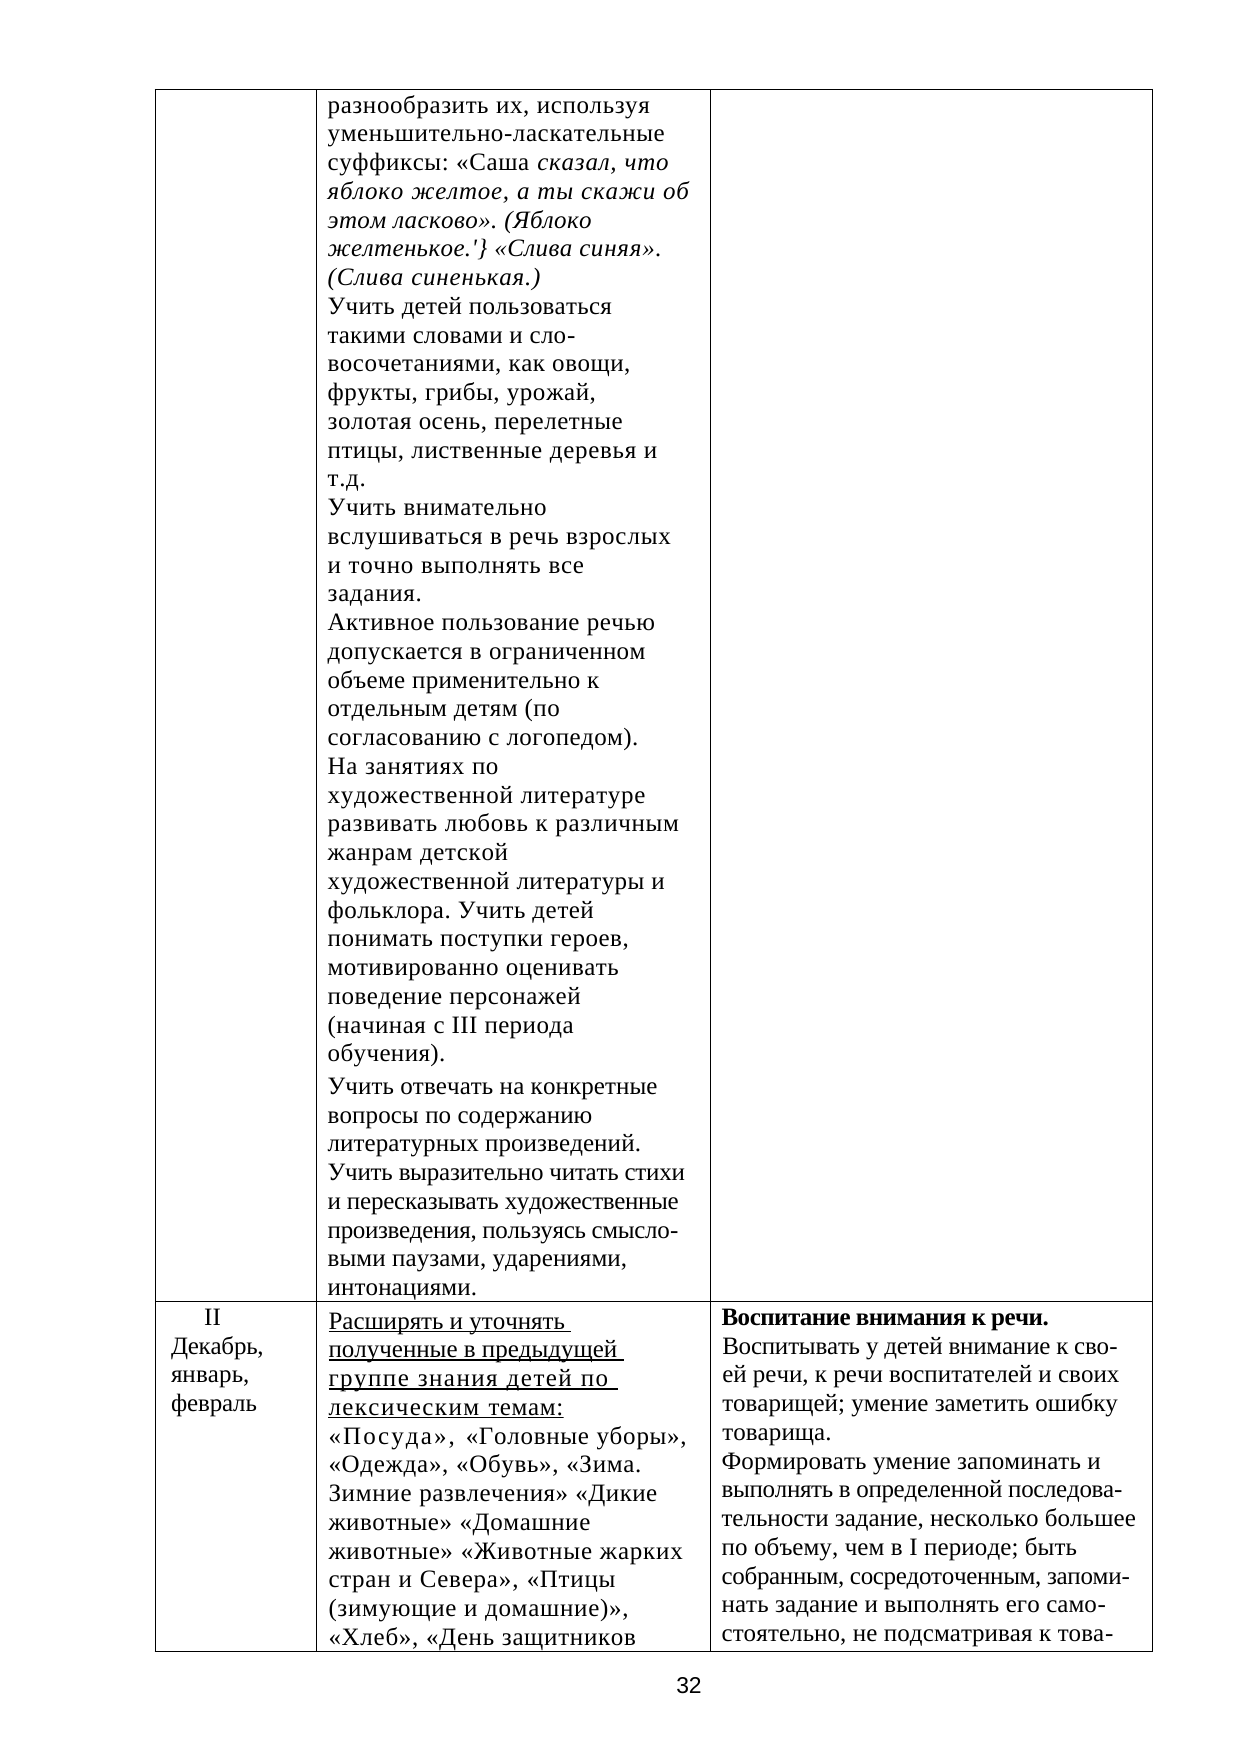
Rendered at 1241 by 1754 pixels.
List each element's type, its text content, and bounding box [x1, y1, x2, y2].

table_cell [156, 90, 316, 1301]
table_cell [711, 1302, 1152, 1651]
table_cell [711, 90, 1152, 1301]
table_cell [317, 1302, 710, 1651]
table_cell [156, 1302, 316, 1651]
